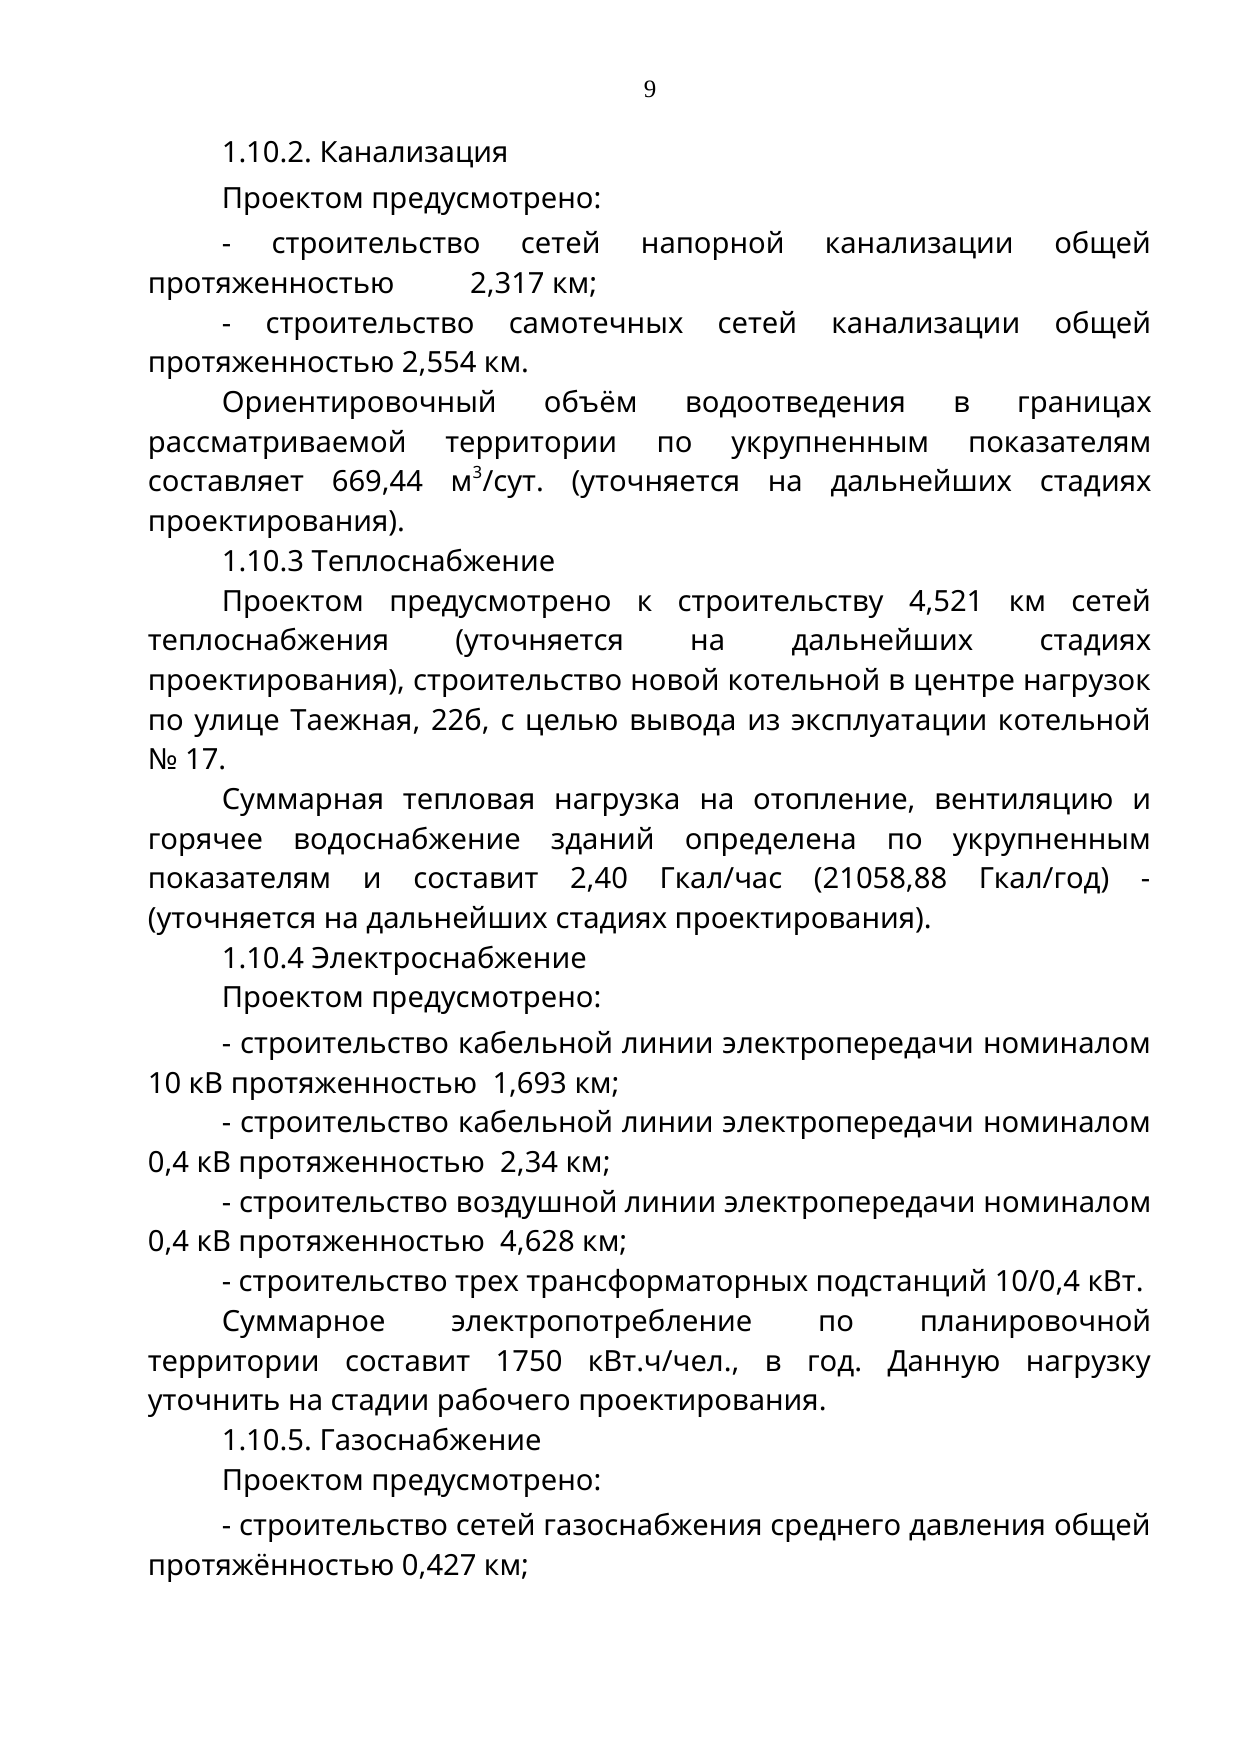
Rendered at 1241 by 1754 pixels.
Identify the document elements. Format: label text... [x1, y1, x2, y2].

text 1.10.2. Канализация [148, 131, 1152, 171]
text Суммарное электропотребление по планировочной территории составит 1750 кВт.ч/чел., в год. Данную нагрузку уточнить на стадии рабочего проектирования. [148, 1300, 1152, 1419]
text Суммарная тепловая нагрузка на отопление, вентиляцию и горячее водоснабжение зданий определена по укрупненным показателям и составит 2,40 Гкал/час (21058,88 Гкал/год) - (уточняется на дальнейших стадиях проектирования). [148, 778, 1152, 937]
text - строительство кабельной линии электропередачи номиналом 10 кВ протяженностью 1,693 км; [148, 1022, 1152, 1102]
text Проектом предусмотрено к строительству 4,521 км сетей теплоснабжения (уточняется на дальнейших стадиях проектирования), строительство новой котельной в центре нагрузок по улице Таежная, 22б, с целью вывода из эксплуатации котельной № 17. [148, 580, 1152, 778]
text - строительство сетей газоснабжения среднего давления общей протяжённостью 0,427 км; [148, 1504, 1152, 1584]
text 1.10.5. Газоснабжение [148, 1419, 1152, 1459]
text Проектом предусмотрено: [148, 177, 1152, 217]
text 1.10.4 Электроснабжение [148, 937, 1152, 977]
text Проектом предусмотрено: [148, 1459, 1152, 1498]
text Ориентировочный объём водоотведения в границах рассматриваемой территории по укрупненным показателям составляет 669,44 м3/сут. (уточняется на дальнейших стадиях проектирования). [148, 381, 1152, 540]
text - строительство самотечных сетей канализации общей протяженностью 2,554 км. [148, 302, 1152, 381]
text 1.10.3 Теплоснабжение [148, 540, 1152, 580]
text - строительство кабельной линии электропередачи номиналом 0,4 кВ протяженностью 2,34 км; [148, 1102, 1152, 1181]
text - строительство трех трансформаторных подстанций 10/0,4 кВт. [148, 1260, 1152, 1300]
text - строительство воздушной линии электропередачи номиналом 0,4 кВ протяженностью 4,628 км; [148, 1181, 1152, 1260]
text Проектом предусмотрено: [148, 977, 1152, 1016]
text - строительство сетей напорной канализации общей протяженностью 2,317 км; [148, 223, 1152, 302]
